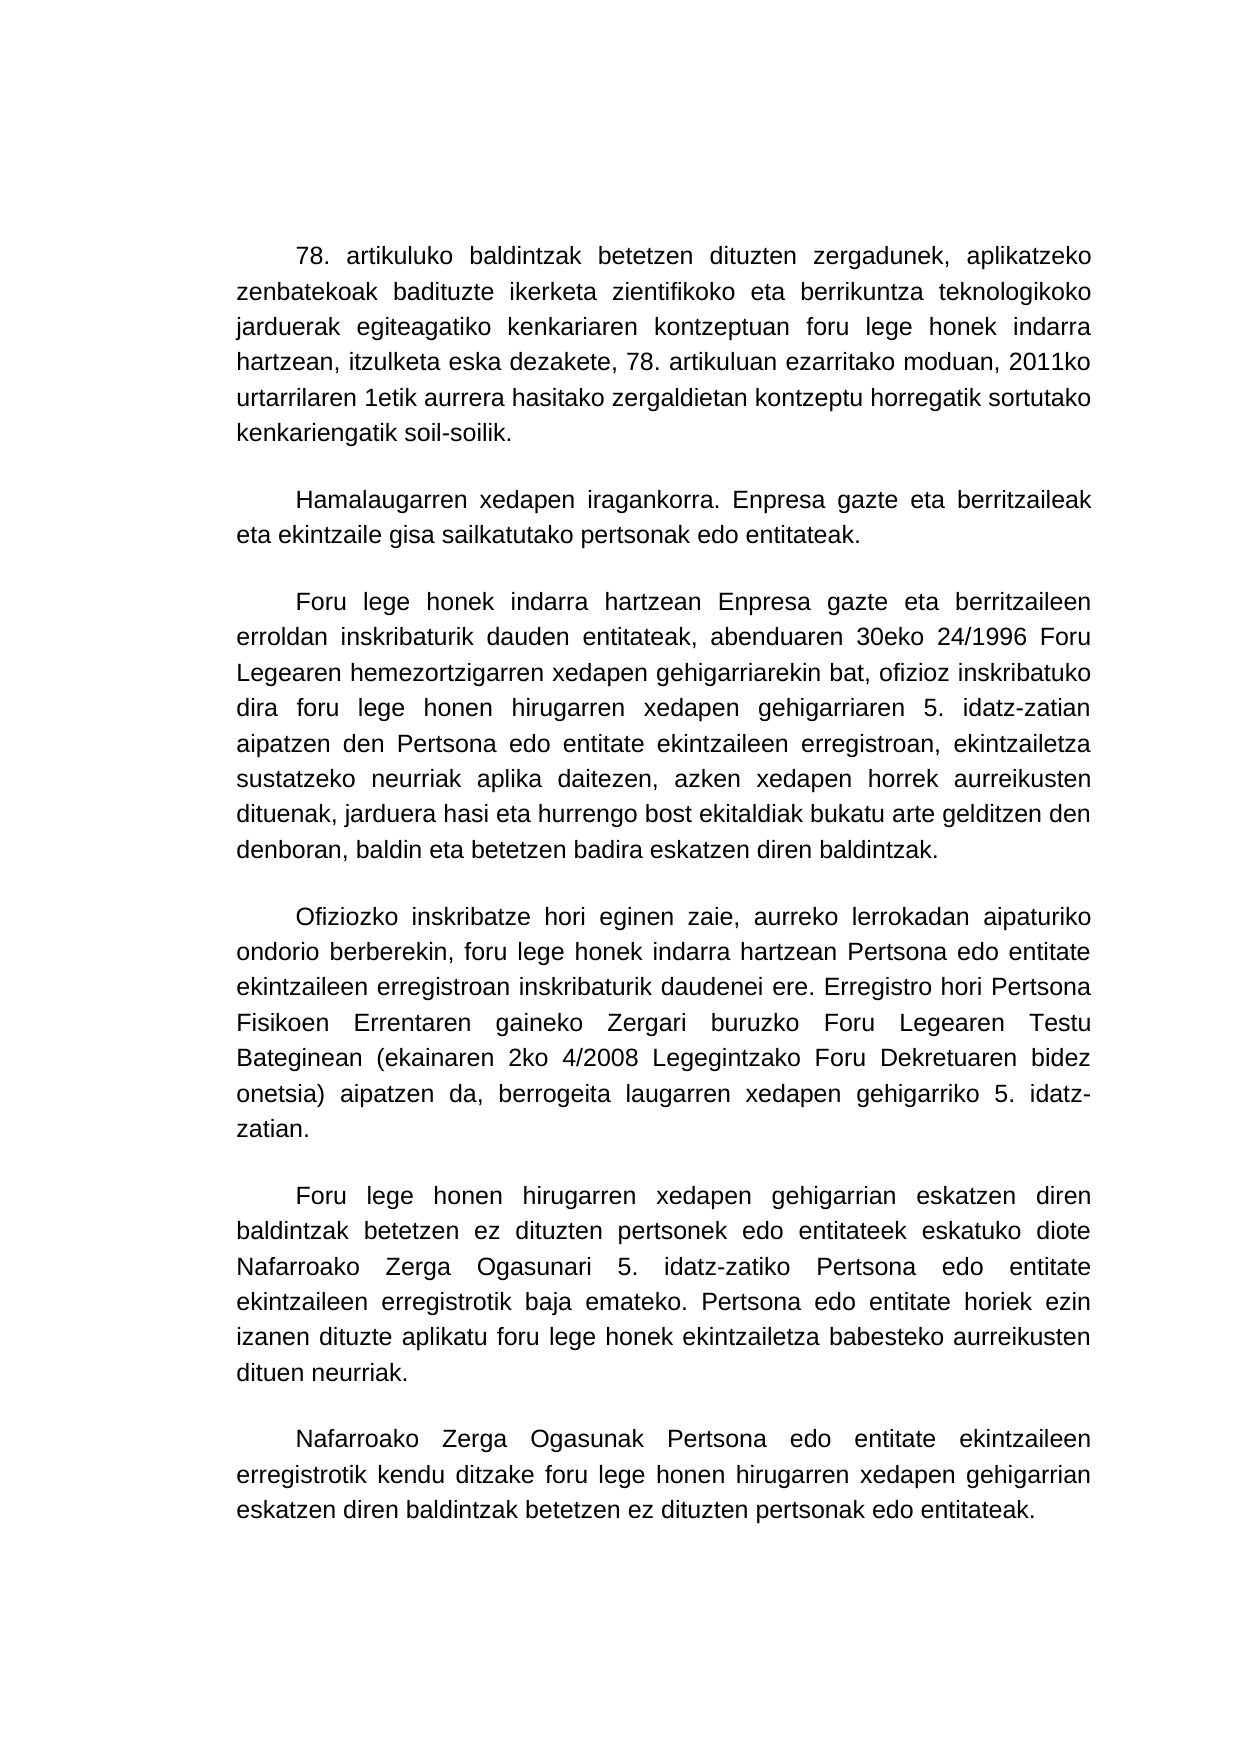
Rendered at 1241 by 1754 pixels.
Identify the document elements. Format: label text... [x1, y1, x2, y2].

text Nafarroako Zerga Ogasunak Pertsona edo entitate ekintzaileen erregistrotik kendu ditzake foru lege honen hirugarren xedapen gehigarrian eskatzen diren baldintzak betetzen ez dituzten pertsonak edo entitateak. [236, 1419, 1092, 1526]
text Foru lege honen hirugarren xedapen gehigarrian eskatzen diren baldintzak betetzen ez dituzten pertsonek edo entitateek eskatuko diote Nafarroako Zerga Ogasunari 5. idatz-zatiko Pertsona edo entitate ekintzaileen erregistrotik baja emateko. Pertsona edo entitate horiek ezin izanen dituzte aplikatu foru lege honek ekintzailetza babesteko aurreikusten dituen neurriak. [236, 1176, 1092, 1388]
text Ofiziozko inskribatze hori eginen zaie, aurreko lerrokadan aipaturiko ondorio berberekin, foru lege honek indarra hartzean Pertsona edo entitate ekintzaileen erregistroan inskribaturik daudenei ere. Erregistro hori Pertsona Fisikoen Errentaren gaineko Zergari buruzko Foru Legearen Testu Bateginean (ekainaren 2ko 4/2008 Legegintzako Foru Dekretuaren bidez onetsia) aipatzen da, berrogeita laugarren xedapen gehigarriko 5. idatz-zatian. [236, 897, 1092, 1144]
text Hamalaugarren xedapen iragankorra. Enpresa gazte eta berritzaileak eta ekintzaile gisa sailkatutako pertsonak edo entitateak. [236, 480, 1092, 551]
text 78. artikuluko baldintzak betetzen dituzten zergadunek, aplikatzeko zenbatekoak badituzte ikerketa zientifikoko eta berrikuntza teknologikoko jarduerak egiteagatiko kenkariaren kontzeptuan foru lege honek indarra hartzean, itzulketa eska dezakete, 78. artikuluan ezarritako moduan, 2011ko urtarrilaren 1etik aurrera hasitako zergaldietan kontzeptu horregatik sortutako kenkariengatik soil-soilik. [236, 236, 1092, 449]
text Foru lege honek indarra hartzean Enpresa gazte eta berritzaileen erroldan inskribaturik dauden entitateak, abenduaren 30eko 24/1996 Foru Legearen hemezortzigarren xedapen gehigarriarekin bat, ofizioz inskribatuko dira foru lege honen hirugarren xedapen gehigarriaren 5. idatz-zatian aipatzen den Pertsona edo entitate ekintzaileen erregistroan, ekintzailetza sustatzeko neurriak aplika daitezen, azken xedapen horrek aurreikusten dituenak, jarduera hasi eta hurrengo bost ekitaldiak bukatu arte gelditzen den denboran, baldin eta betetzen badira eskatzen diren baldintzak. [236, 582, 1092, 865]
